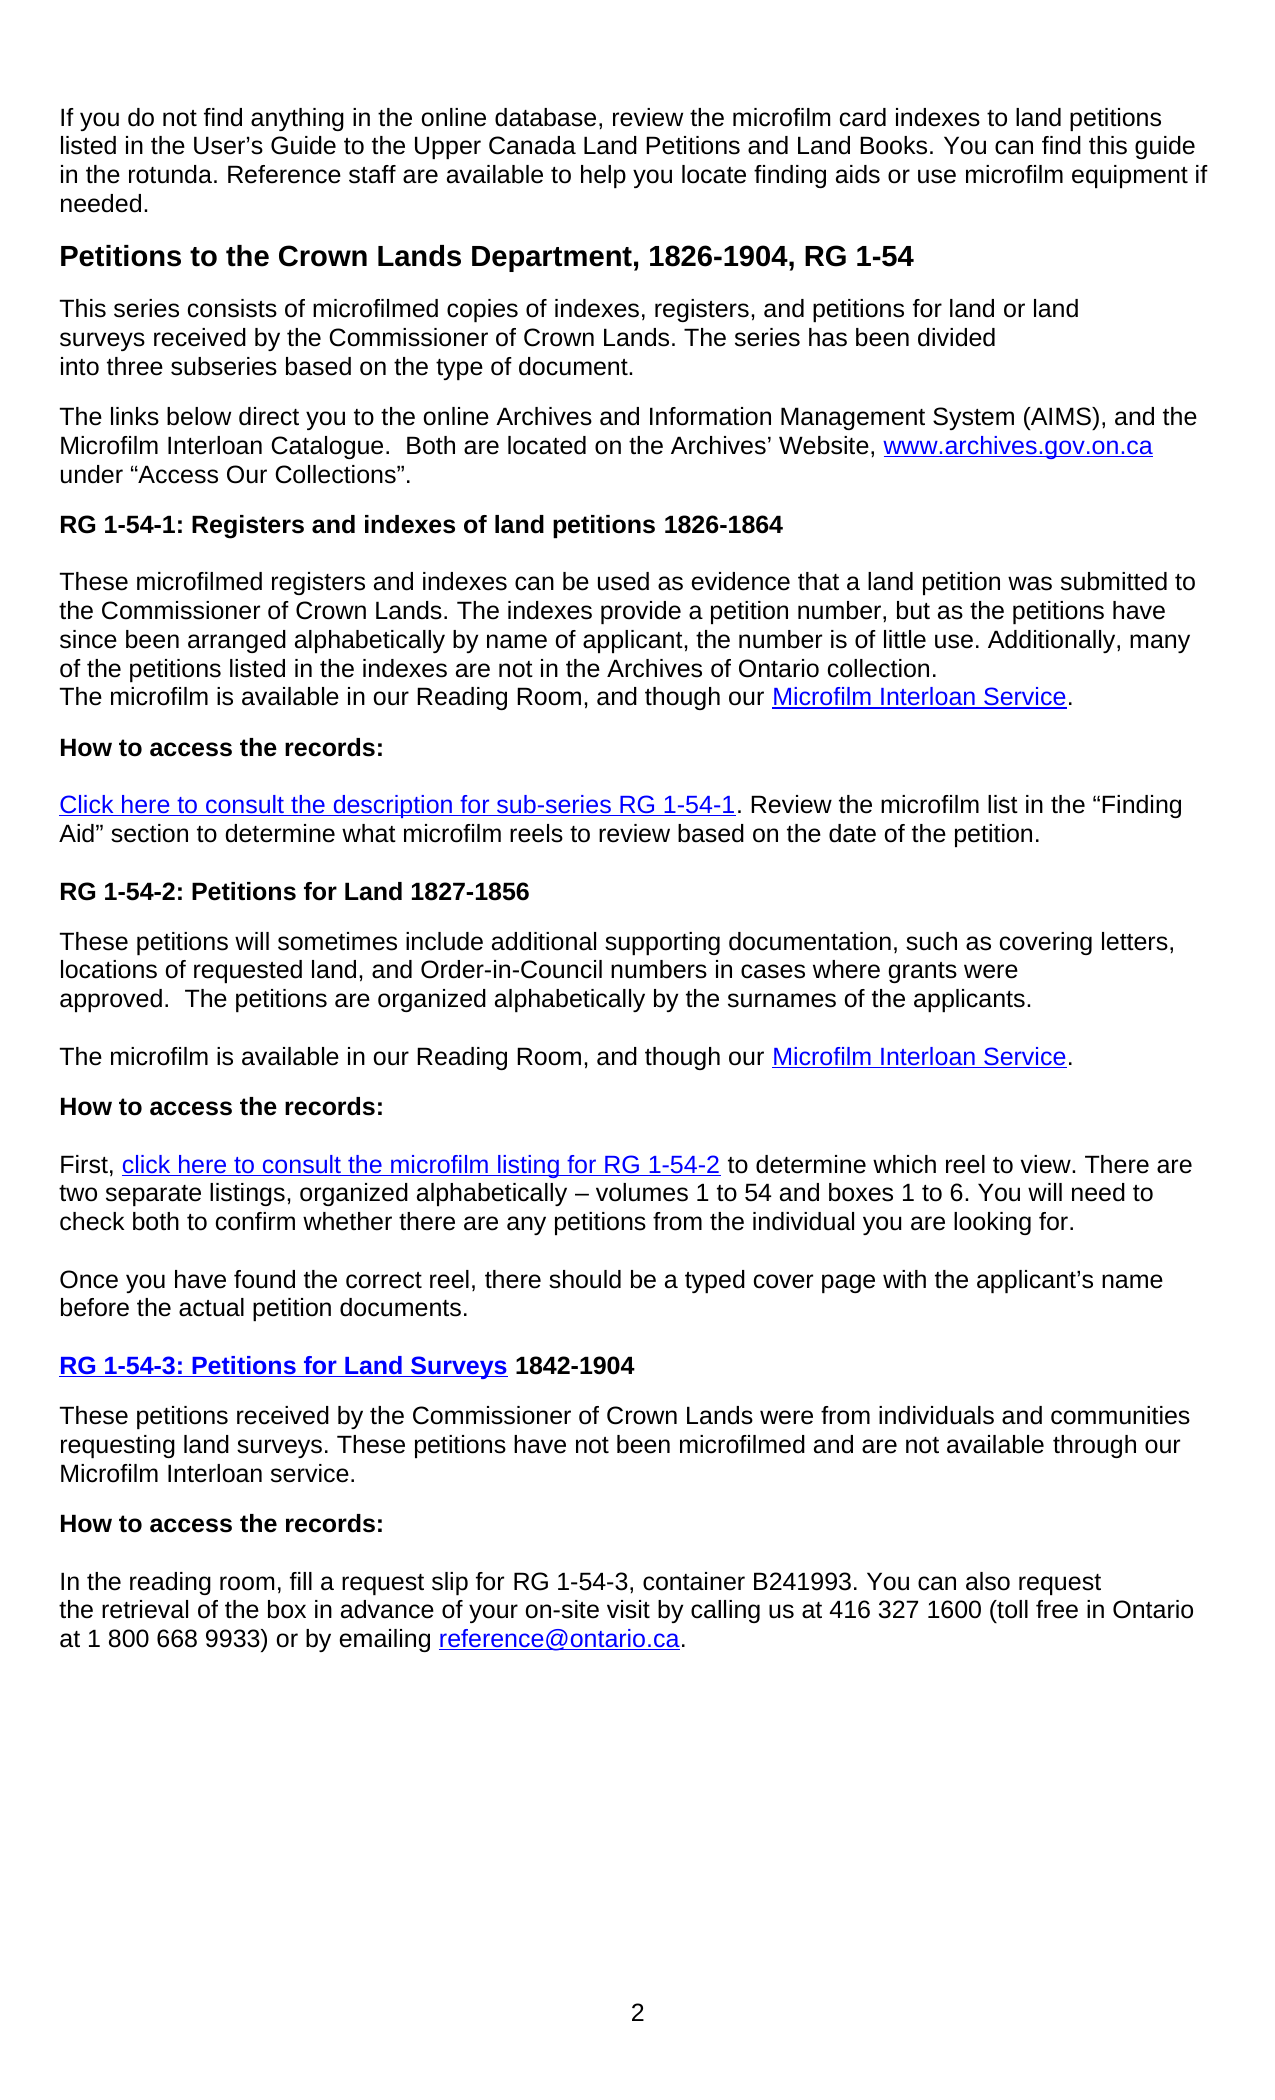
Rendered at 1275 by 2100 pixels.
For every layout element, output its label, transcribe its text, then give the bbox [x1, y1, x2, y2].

text The microfilm is available in our Reading Room, and though our Microfilm Interloan Service. [59, 682, 1216, 711]
text The microfilm is available in our Reading Room, and though our Microfilm Interloan Service. [59, 1042, 1216, 1071]
text If you do not find anything in the online database, review the microfilm card indexes to land petitions listed in the User’s Guide to the Upper Canada Land Petitions and Land Books. You can find this guide in the rotunda. Reference staff are available to help you locate finding aids or use microfilm equipment if needed. [59, 103, 1216, 218]
text RG 1-54-3: Petitions for Land Surveys 1842-1904 [59, 1351, 1216, 1379]
text Petitions to the Crown Lands Department, 1826-1904, RG 1-54 [59, 239, 1216, 273]
text How to access the records: [59, 733, 1216, 761]
text How to access the records: [59, 1092, 1216, 1121]
text RG 1-54-2: Petitions for Land 1827-1856 [59, 876, 1216, 905]
text Click here to consult the description for sub-series RG 1-54-1. Review the microfilm list in the “Finding Aid” section to determine what microfilm reels to review based on the date of the petition. [59, 790, 1216, 848]
text How to access the records: [59, 1509, 1216, 1538]
text The links below direct you to the online Archives and Information Management System (AIMS), and the Microfilm Interloan Catalogue. Both are located on the Archives’ Website, www.archives.gov.on.ca under “Access Our Collections”. [59, 402, 1216, 488]
text In the reading room, fill a request slip for RG 1-54-3, container B241993. You can also request the retrieval of the box in advance of your on-site visit by calling us at 416 327 1600 (toll free in Ontario at 1 800 668 9933) or by emailing reference@ontario.ca. [59, 1566, 1216, 1653]
text RG 1-54-1: Registers and indexes of land petitions 1826-1864 [59, 510, 1216, 539]
text Once you have found the correct reel, there should be a typed cover page with the applicant’s name before the actual petition documents. [59, 1264, 1216, 1322]
text These petitions received by the Commissioner of Crown Lands were from individuals and communities requesting land surveys. These petitions have not been microfilmed and are not available through our Microfilm Interloan service. [59, 1401, 1216, 1487]
text These petitions will sometimes include additional supporting documentation, such as covering letters, locations of requested land, and Order-in-Council numbers in cases where grants were approved. The petitions are organized alphabetically by the surnames of the applicants. [59, 927, 1216, 1013]
text First, click here to consult the microfilm listing for RG 1-54-2 to determine which reel to view. There are two separate listings, organized alphabetically – volumes 1 to 54 and boxes 1 to 6. You will need to check both to confirm whether there are any petitions from the individual you are looking for. [59, 1149, 1216, 1236]
text These microfilmed registers and indexes can be used as evidence that a land petition was submitted to the Commissioner of Crown Lands. The indexes provide a petition number, but as the petitions have since been arranged alphabetically by name of applicant, the number is of little use. Additionally, many of the petitions listed in the indexes are not in the Archives of Ontario collection. [59, 567, 1216, 682]
text This series consists of microfilmed copies of indexes, registers, and petitions for land or land surveys received by the Commissioner of Crown Lands. The series has been divided into three subseries based on the type of document. [59, 294, 1216, 381]
